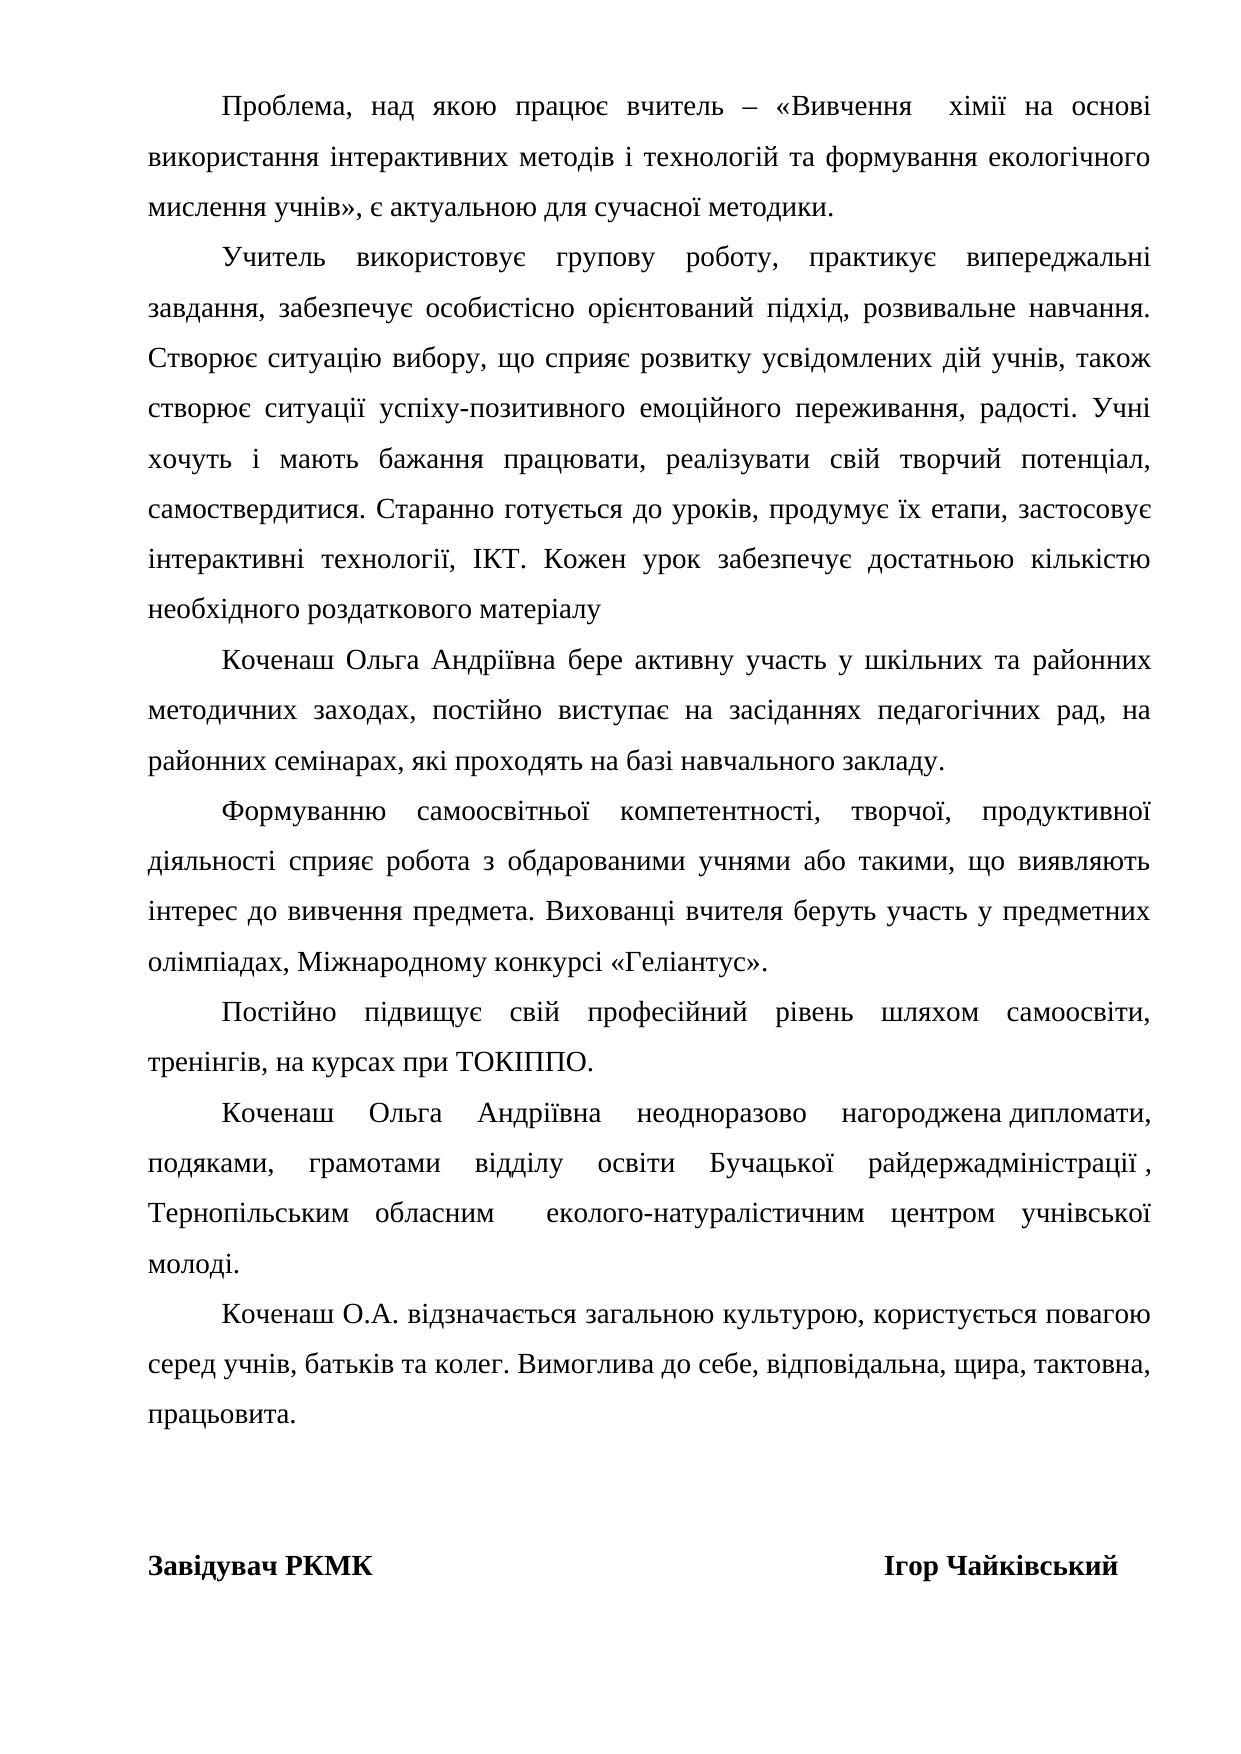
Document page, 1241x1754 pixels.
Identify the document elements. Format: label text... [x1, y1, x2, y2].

text Формуванню самоосвітньої компетентності, творчої, продуктивної діяльності сприяє робота з обдарованими учнями або такими, що виявляють інтерес до вивчення предмета. Вихованці вчителя беруть участь у предметних олімпіадах, Міжнародному конкурсі «Геліантус». [148, 793, 1152, 977]
text Коченаш Ольга Андріївна бере активну участь у шкільних та районних методичних заходах, постійно виступає на засіданнях педагогічних рад, на районних семінарах, які проходять на базі навчального закладу. [148, 642, 1152, 776]
text Коченаш Ольга Андріївна неодноразово нагороджена дипломати, подяками, грамотами відділу освіти Бучацької райдержадміністрації , Тернопільським обласним еколого-натуралістичним центром учнівської молоді. [148, 1095, 1152, 1279]
text Коченаш О.А. відзначається загальною культурою, користується повагою серед учнів, батьків та колег. Вимоглива до себе, відповідальна, щира, тактовна, працьовита. [148, 1296, 1152, 1430]
text Постійно підвищує свій професійний рівень шляхом самоосвіти, тренінгів, на курсах при ТОКІППО. [148, 994, 1152, 1078]
text Учитель використовує групову роботу, практикує випереджальні завдання, забезпечує особистісно орієнтований підхід, розвивальне навчання. Створює ситуацію вибору, що сприяє розвитку усвідомлених дій учнів, також створює ситуації успіху-позитивного емоційного переживання, радості. Учні хочуть і мають бажання працювати, реалізувати свій творчий потенціал, самоствердитися. Старанно готується до уроків, продумує їх етапи, застосовує інтерактивні технології, ІКТ. Кожен урок забезпечує достатньою кількістю необхідного роздаткового матеріалу [148, 239, 1152, 625]
text Завідувач РКМК Ігор Чайківський [148, 1548, 1152, 1581]
text Проблема, над якою працює вчитель – «Вивчення хімії на основі використання інтерактивних методів і технологій та формування екологічного мислення учнів», є актуальною для сучасної методики. [148, 88, 1152, 223]
